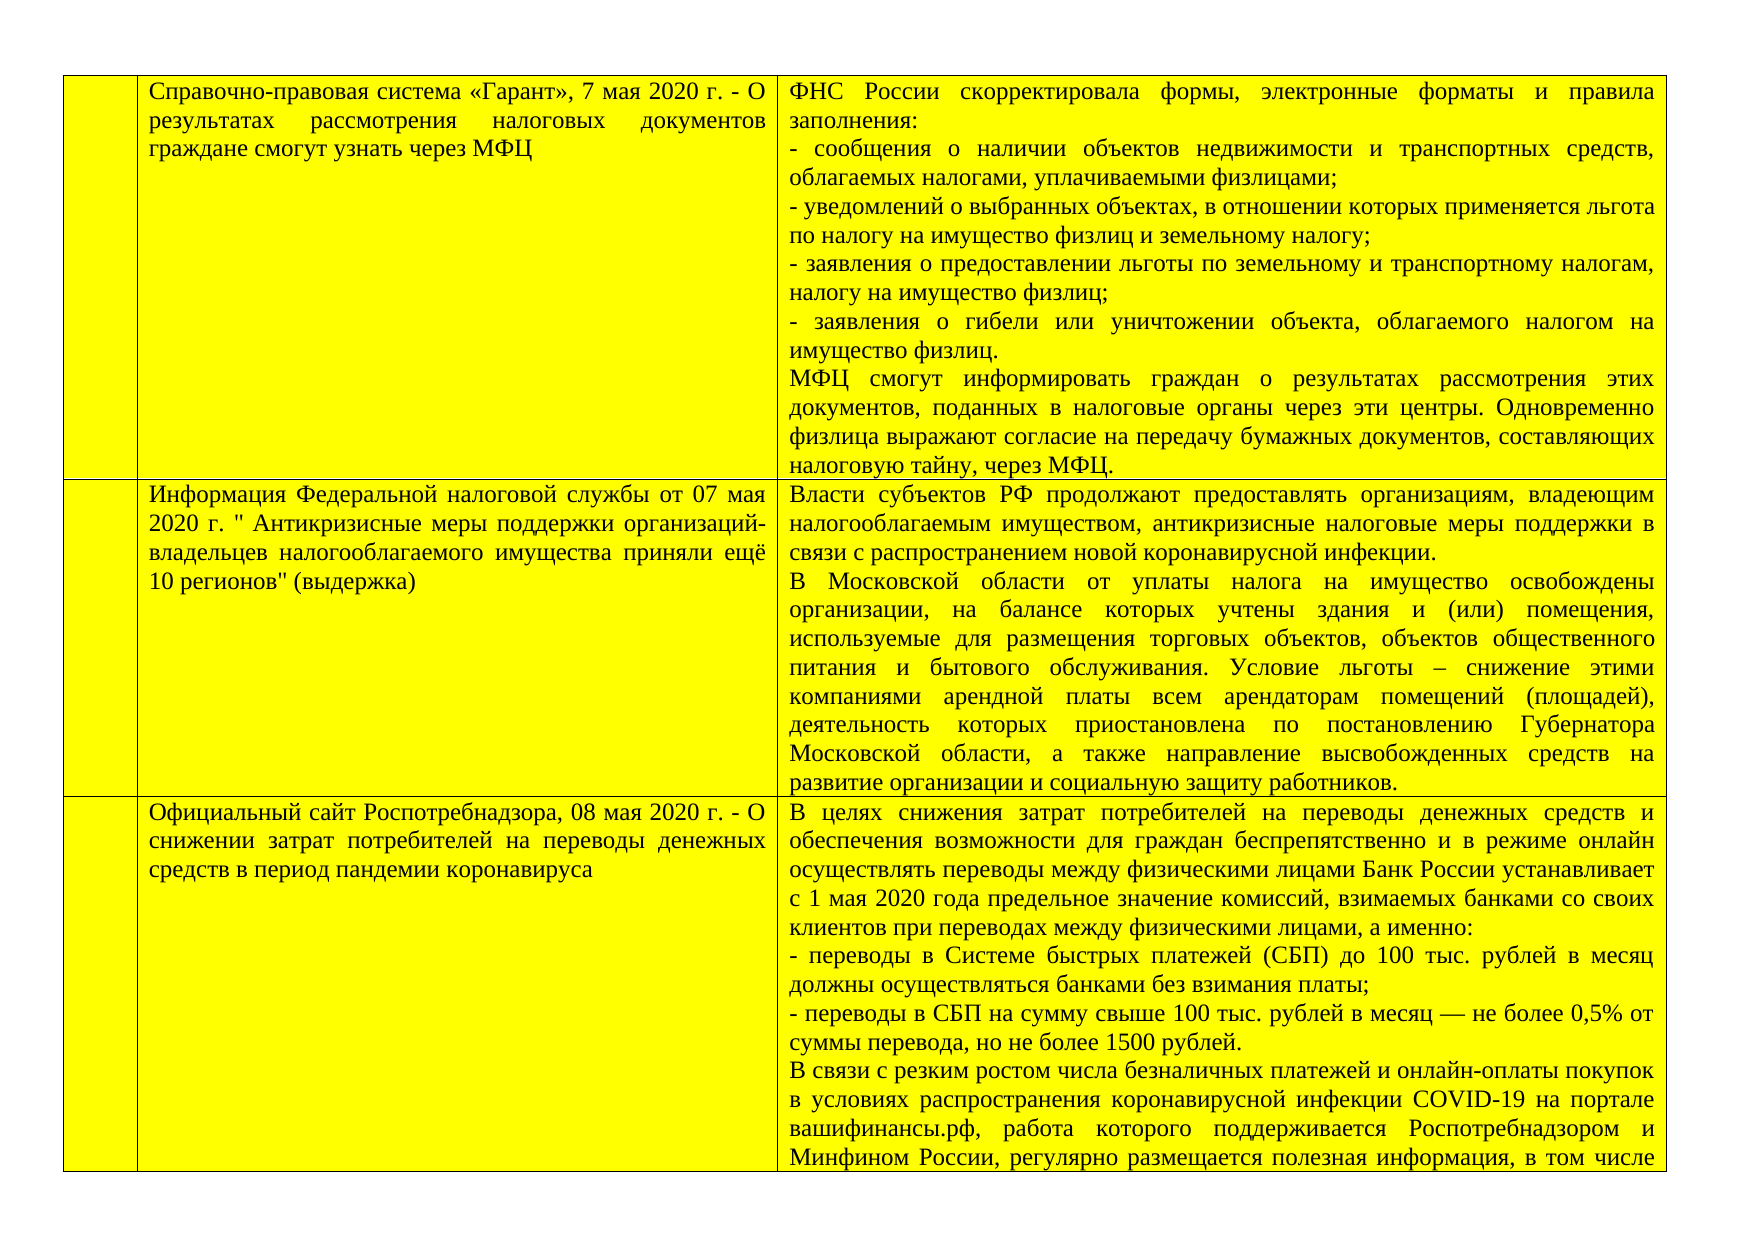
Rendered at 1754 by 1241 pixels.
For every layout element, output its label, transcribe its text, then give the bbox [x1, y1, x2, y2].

table_cell Власти субъектов РФ продолжают предоставлять организациям, владеющим налогооблагаемым имуществом, антикризисные налоговые меры поддержки в связи с распространением новой коронавирусной инфекции. В Московской области от уплаты налога на имущество освобождены организации, на балансе которых учтены здания и (или) помещения, используемые для размещения торговых объектов, объектов общественного питания и бытового обслуживания. Условие льготы – снижение этими компаниями арендной платы всем арендаторам помещений (площадей), деятельность которых приостановлена по постановлению Губернатора Московской области, а также направление высвобожденных средств на развитие организации и социальную защиту работников. [778, 480, 1666, 796]
table_cell ФНС России скорректировала формы, электронные форматы и правила заполнения: - сообщения о наличии объектов недвижимости и транспортных средств, облагаемых налогами, уплачиваемыми физлицами; - уведомлений о выбранных объектах, в отношении которых применяется льгота по налогу на имущество физлиц и земельному налогу; - заявления о предоставлении льготы по земельному и транспортному налогам, налогу на имущество физлиц; - заявления о гибели или уничтожении объекта, облагаемого налогом на имущество физлиц. МФЦ смогут информировать граждан о результатах рассмотрения этих документов, поданных в налоговые органы через эти центры. Одновременно физлица выражают согласие на передачу бумажных документов, составляющих налоговую тайну, через МФЦ. [778, 76, 1666, 478]
table_cell [64, 797, 137, 1171]
table_cell [64, 480, 137, 796]
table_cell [138, 797, 777, 1171]
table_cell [778, 797, 1666, 1171]
table_cell Информация Федеральной налоговой службы от 07 мая 2020 г. " Антикризисные меры поддержки организаций-владельцев налогооблагаемого имущества приняли ещё 10 регионов" (выдержка) [138, 480, 777, 796]
table_cell [64, 76, 137, 478]
table_cell Справочно-правовая система «Гарант», 7 мая 2020 г. - О результатах рассмотрения налоговых документов граждане смогут узнать через МФЦ [138, 76, 777, 478]
